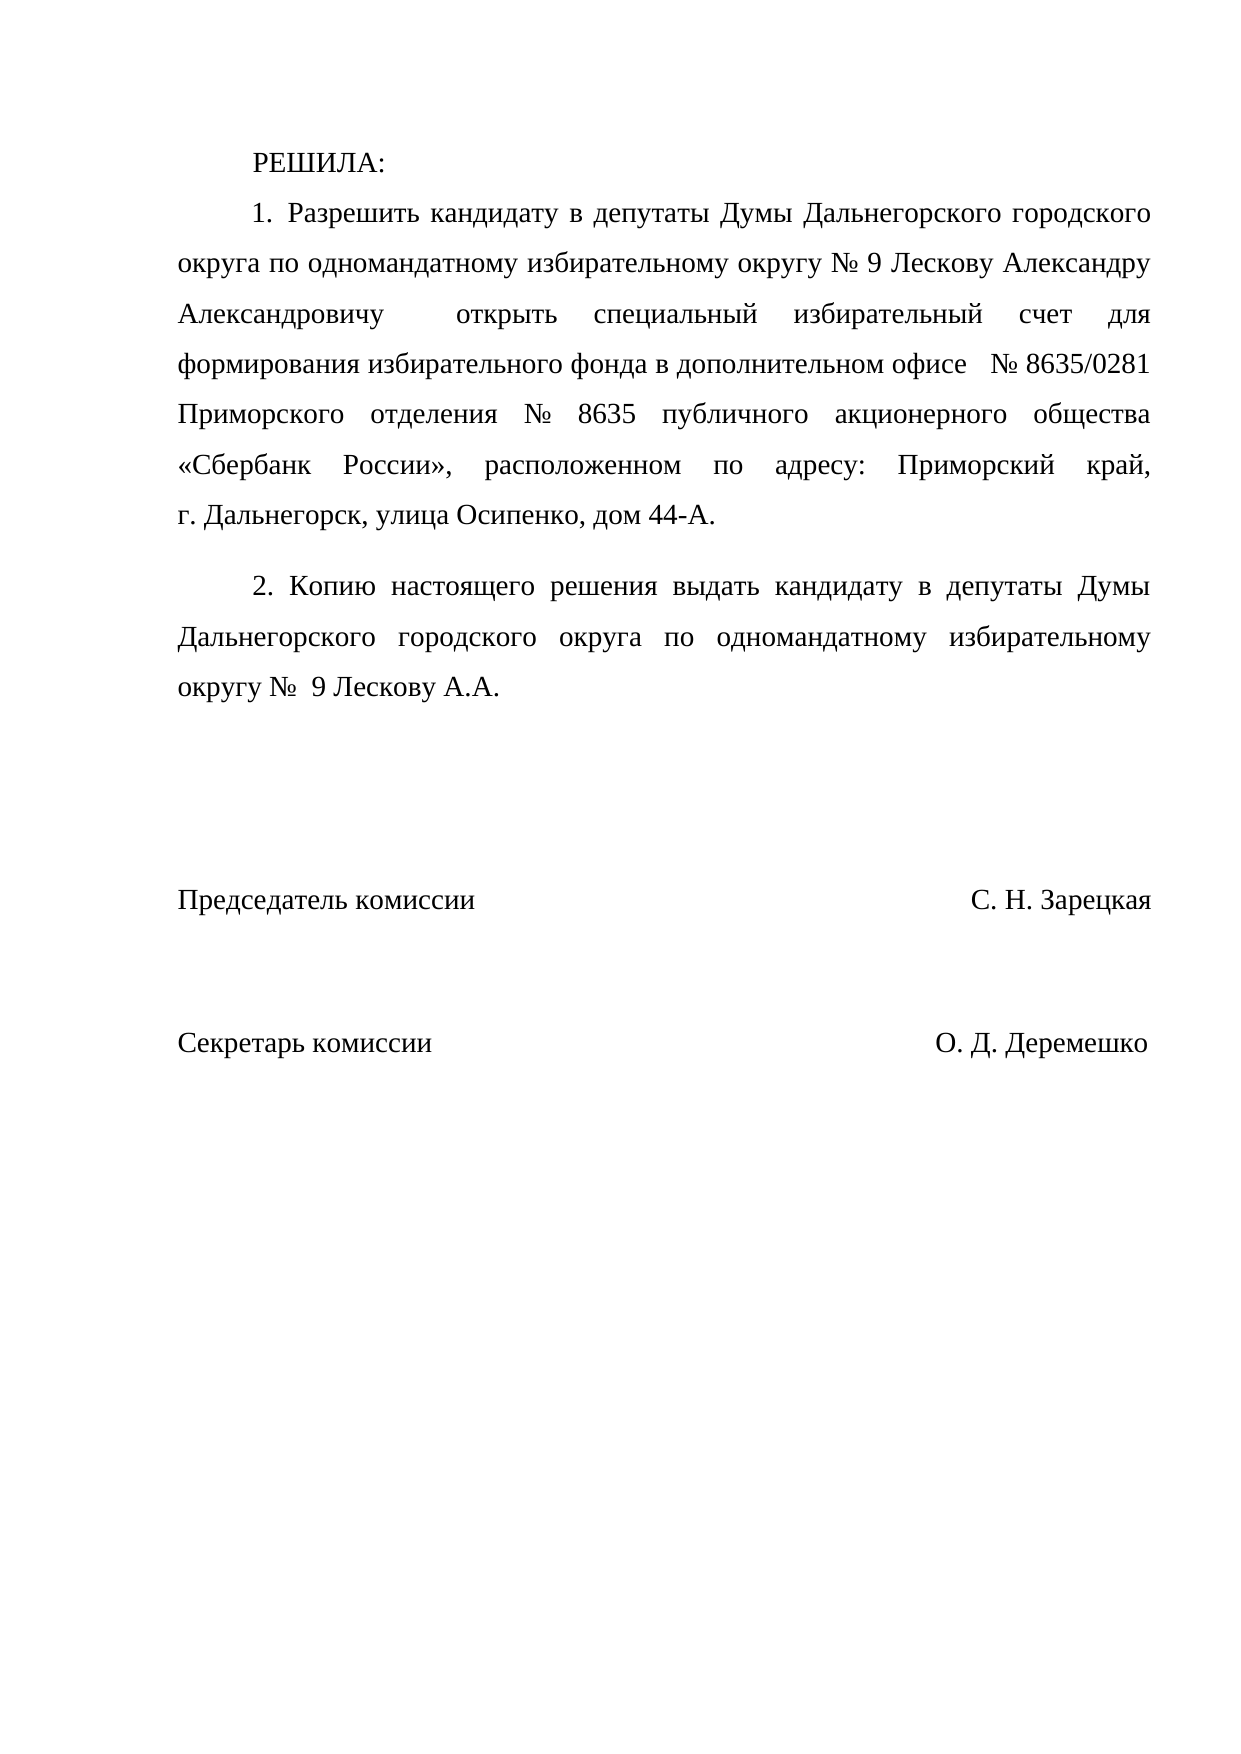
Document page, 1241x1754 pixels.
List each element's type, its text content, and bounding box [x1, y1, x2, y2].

text Секретарь комиссии О. Д. Деремешко [177, 1025, 1152, 1058]
text РЕШИЛА: [177, 145, 1152, 178]
text Председатель комиссии С. Н. Зарецкая [177, 882, 1152, 916]
text 1. Разрешить кандидату в депутаты Думы Дальнегорского городского округа по одномандатному избирательному округу № 9 Лескову Александру Александровичу открыть специальный избирательный счет для формирования избирательного фонда в дополнительном офисе № 8635/0281 Приморского отделения № 8635 публичного акционерного общества «Сбербанк России», расположенном по адресу: Приморский край, г. Дальнегорск, улица Осипенко, дом 44-А. [177, 195, 1152, 531]
text 2. Копию настоящего решения выдать кандидату в депутаты Думы Дальнегорского городского округа по одномандатному избирательному округу № 9 Лескову А.А. [177, 568, 1152, 702]
